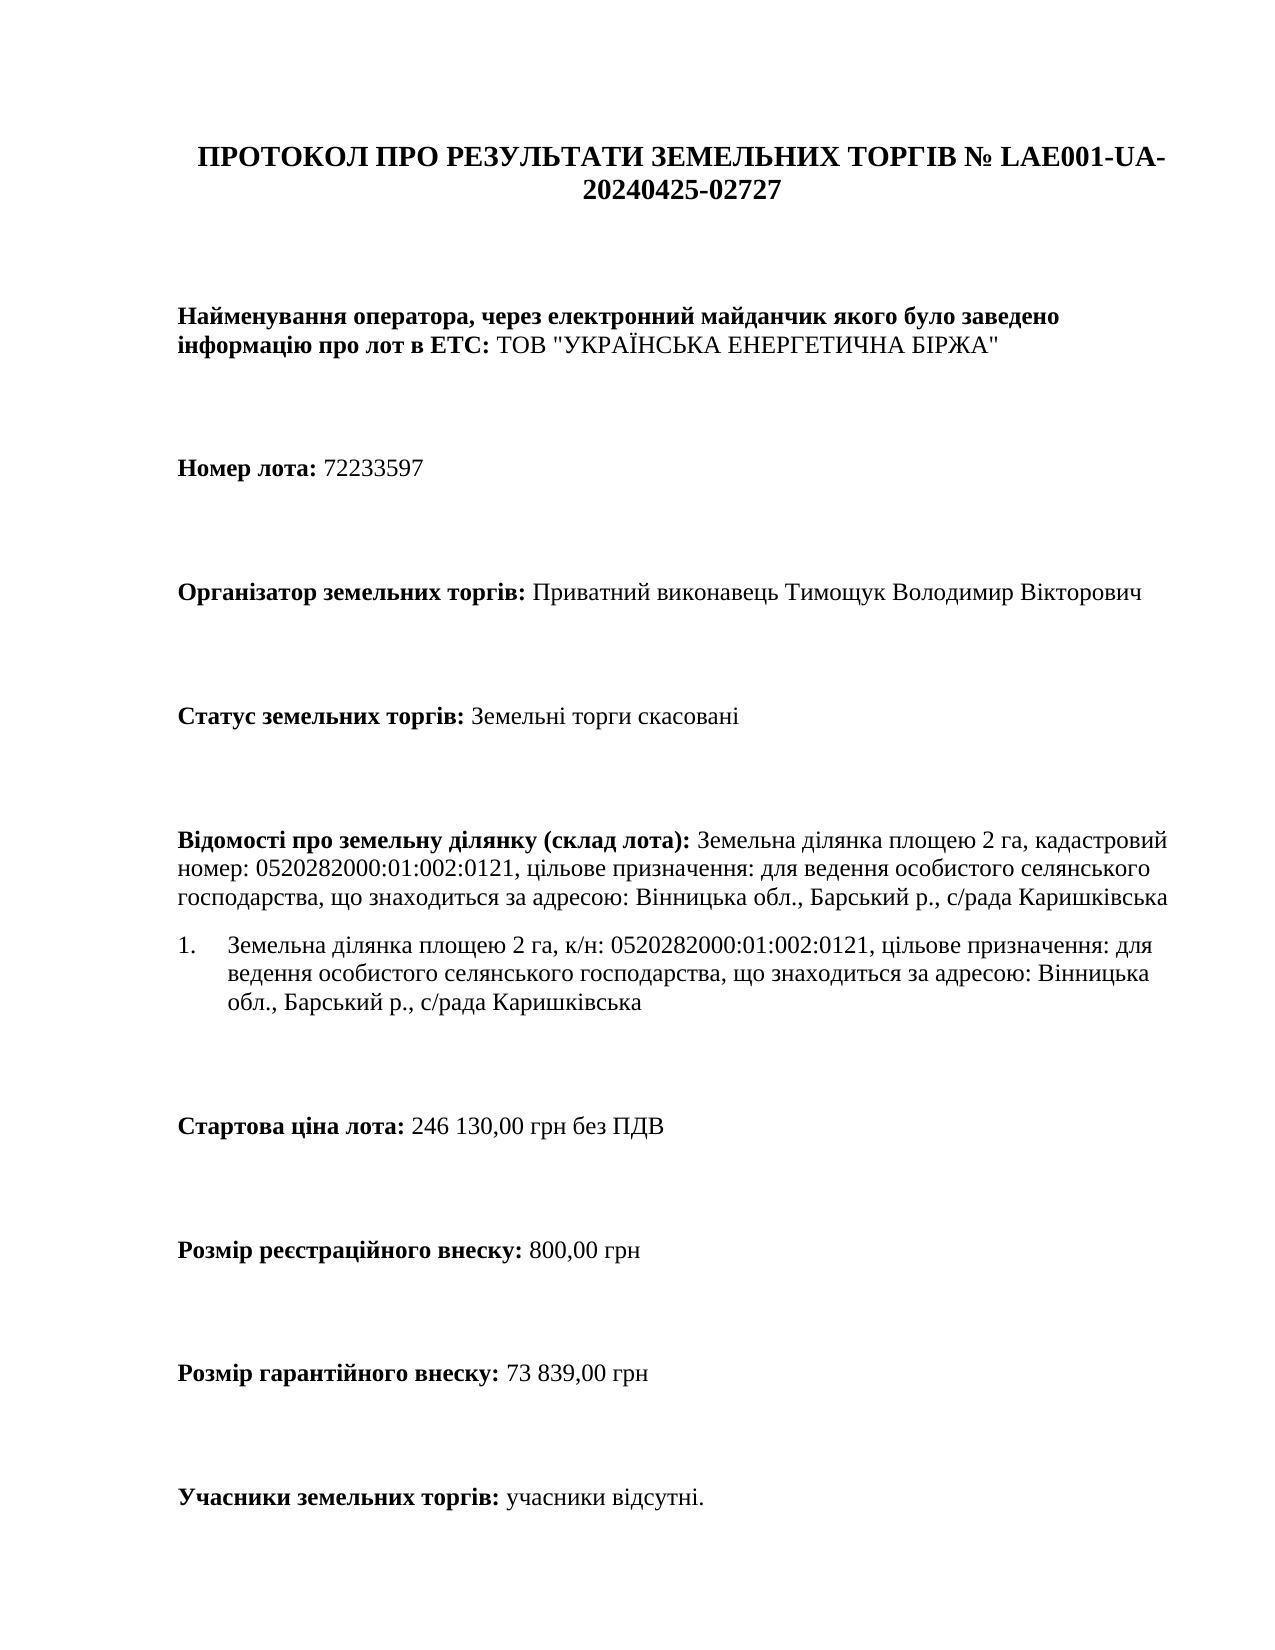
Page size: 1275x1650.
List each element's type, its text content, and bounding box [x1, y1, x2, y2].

text Стартова ціна лота: 246 130,00 грн без ПДВ [177, 1111, 1186, 1140]
text Відомості про земельну ділянку (склад лота): Земельна ділянка площею 2 га, кадастровий номер: 0520282000:01:002:0121, цільове призначення: для ведення особистого селянського господарства, що знаходиться за адресою: Вінницька обл., Барський р., с/рада Каришківська [177, 825, 1186, 911]
text Статус земельних торгів: Земельні торги скасовані [177, 701, 1186, 730]
subtitle ПРОТОКОЛ ПРО РЕЗУЛЬТАТИ ЗЕМЕЛЬНИХ ТОРГІВ № LAE001-UA-20240425-02727 [177, 139, 1186, 206]
list Земельна ділянка площею 2 га, к/н: 0520282000:01:002:0121, цільове призначення: для ведення особистого селянського господарства, що знаходиться за адресою: Вінницька обл., Барський р., с/рада Каришківська [177, 930, 1186, 1016]
text Розмір реєстраційного внеску: 800,00 грн [177, 1235, 1186, 1263]
text Розмір гарантійного внеску: 73 839,00 грн [177, 1358, 1186, 1387]
text Найменування оператора, через електронний майданчик якого було заведено інформацію про лот в ЕТС: ТОВ "УКРАЇНСЬКА ЕНЕРГЕТИЧНА БІРЖА" [177, 301, 1186, 358]
text Організатор земельних торгів: Приватний виконавець Тимощук Володимир Вікторович [177, 577, 1186, 606]
text Номер лота: 72233597 [177, 453, 1186, 482]
text Учасники земельних торгів: учасники відсутні. [177, 1482, 1186, 1511]
